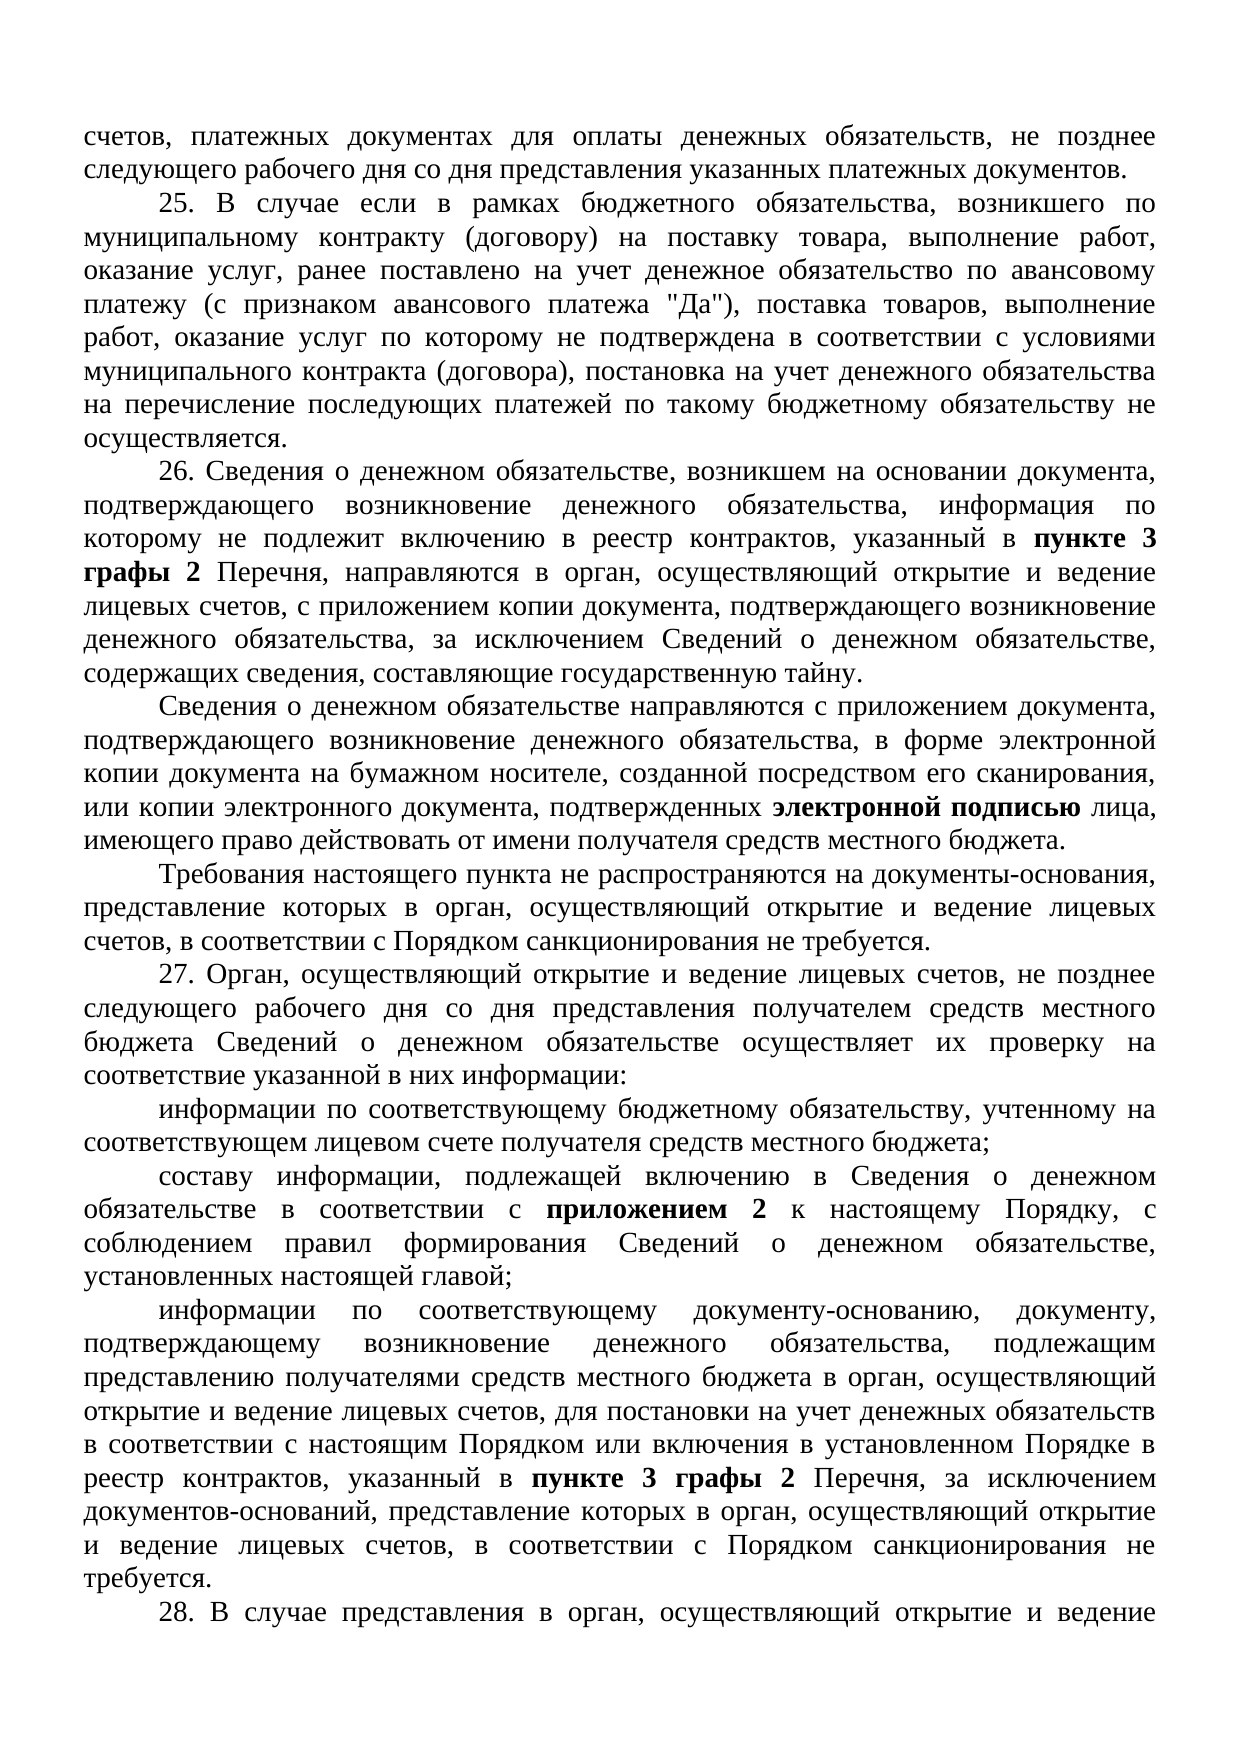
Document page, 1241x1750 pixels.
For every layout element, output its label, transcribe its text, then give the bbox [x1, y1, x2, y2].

text 27. Орган, осуществляющий открытие и ведение лицевых счетов, не позднее следующего рабочего дня со дня представления получателем средств местного бюджета Сведений о денежном обязательстве осуществляет их проверку на соответствие указанной в них информации: [83, 957, 1157, 1091]
text 26. Сведения о денежном обязательстве, возникшем на основании документа, подтверждающего возникновение денежного обязательства, информация по которому не подлежит включению в реестр контрактов, указанный в пункте 3 графы 2 Перечня, направляются в орган, осуществляющий открытие и ведение лицевых счетов, с приложением копии документа, подтверждающего возникновение денежного обязательства, за исключением Сведений о денежном обязательстве, содержащих сведения, составляющие государственную тайну. [83, 453, 1157, 688]
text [83, 1594, 1157, 1627]
text Сведения о денежном обязательстве направляются с приложением документа, подтверждающего возникновение денежного обязательства, в форме электронной копии документа на бумажном носителе, созданной посредством его сканирования, или копии электронного документа, подтвержденных электронной подписью лица, имеющего право действовать от имени получателя средств местного бюджета. [83, 688, 1157, 856]
text Требования настоящего пункта не распространяются на документы-основания, представление которых в орган, осуществляющий открытие и ведение лицевых счетов, в соответствии с Порядком санкционирования не требуется. [83, 856, 1157, 957]
text составу информации, подлежащей включению в Сведения о денежном обязательстве в соответствии с приложением 2 к настоящему Порядку, с соблюдением правил формирования Сведений о денежном обязательстве, установленных настоящей главой; [83, 1158, 1157, 1292]
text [83, 118, 1157, 185]
text информации по соответствующему документу-основанию, документу, подтверждающему возникновение денежного обязательства, подлежащим представлению получателями средств местного бюджета в орган, осуществляющий открытие и ведение лицевых счетов, для постановки на учет денежных обязательств в соответствии с настоящим Порядком или включения в установленном Порядке в реестр контрактов, указанный в пункте 3 графы 2 Перечня, за исключением документов-оснований, представление которых в орган, осуществляющий открытие и ведение лицевых счетов, в соответствии с Порядком санкционирования не требуется. [83, 1292, 1157, 1594]
text 25. В случае если в рамках бюджетного обязательства, возникшего по муниципальному контракту (договору) на поставку товара, выполнение работ, оказание услуг, ранее поставлено на учет денежное обязательство по авансовому платежу (с признаком авансового платежа "Да"), поставка товаров, выполнение работ, оказание услуг по которому не подтверждена в соответствии с условиями муниципального контракта (договора), постановка на учет денежного обязательства на перечисление последующих платежей по такому бюджетному обязательству не осуществляется. [83, 185, 1157, 453]
text информации по соответствующему бюджетному обязательству, учтенному на соответствующем лицевом счете получателя средств местного бюджета; [83, 1091, 1157, 1158]
